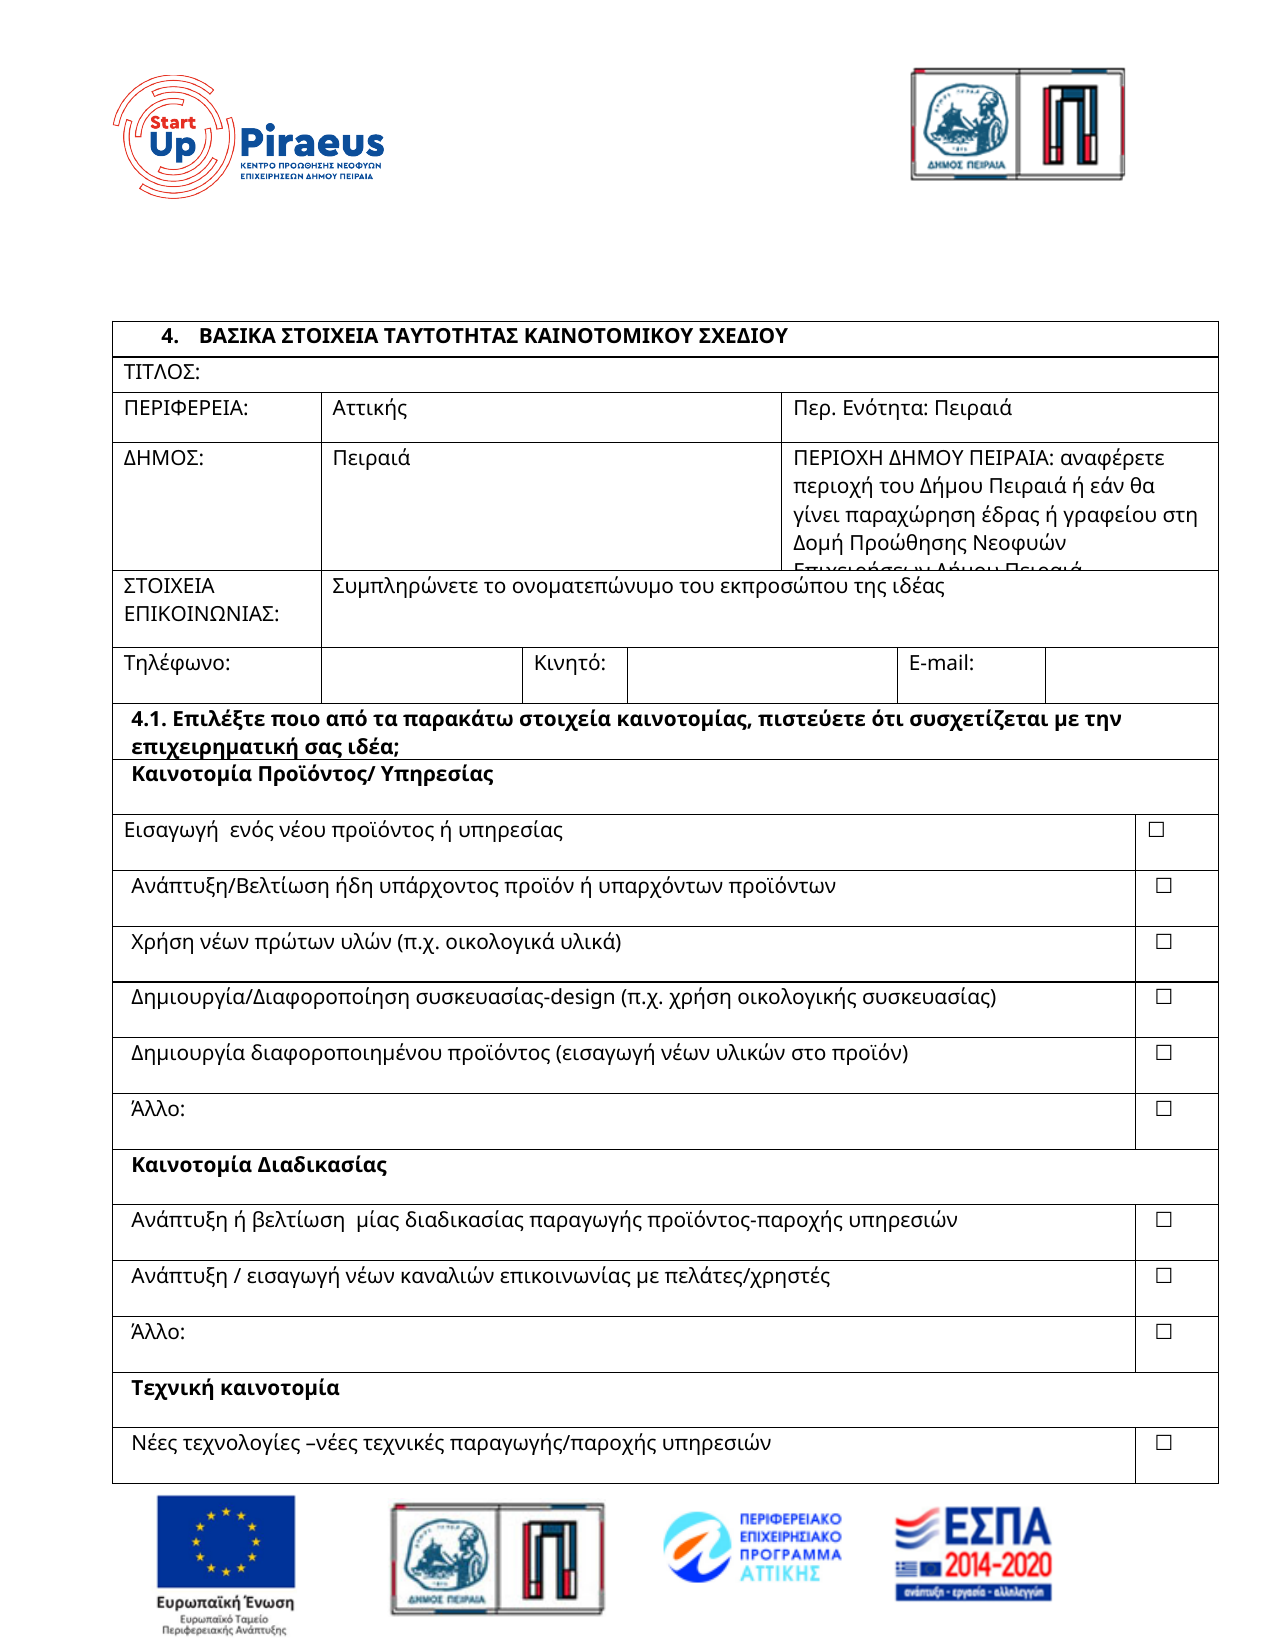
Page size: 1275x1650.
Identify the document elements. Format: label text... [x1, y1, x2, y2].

table_cell ΠΕΡΙΟΧΗ ΔΗΜΟΥ ΠΕΙΡΑΙΑ: αναφέρετε περιοχή του Δήμου Πειραιά ή εάν θα γίνει παραχώρηση έδρας ή γραφείου στη Δομή Προώθησης Νεοφυών Επιχειρήσεων Δήμου Πειραιά [782, 443, 1218, 570]
table_cell [322, 648, 522, 703]
table_cell Δημιουργία/Διαφοροποίηση συσκευασίας-design (π.χ. χρήση οικολογικής συσκευασίας) [113, 983, 1135, 1037]
table_cell [628, 648, 897, 703]
table_cell Ανάπτυξη/Βελτίωση ήδη υπάρχοντος προϊόν ή υπαρχόντων προϊόντων [113, 871, 1135, 926]
table_cell Δημιουργία διαφοροποιημένου προϊόντος (εισαγωγή νέων υλικών στο προϊόν) [113, 1038, 1135, 1093]
table_cell Ανάπτυξη ή βελτίωση μίας διαδικασίας παραγωγής προϊόντος-παροχής υπηρεσιών [113, 1205, 1135, 1260]
table_cell 4.1. Επιλέξτε ποιο από τα παρακάτω στοιχεία καινοτομίας, πιστεύετε ότι συσχετίζεται με την επιχειρηματική σας ιδέα; [113, 704, 1218, 758]
table_cell Εισαγωγή ενός νέου προϊόντος ή υπηρεσίας [113, 815, 1135, 870]
picture [885, 1498, 1060, 1614]
table_cell Καινοτομία Διαδικασίας [113, 1150, 1218, 1204]
table_cell Πειραιά [322, 443, 781, 570]
picture [112, 75, 384, 199]
picture [147, 1489, 297, 1636]
table_cell Ανάπτυξη / εισαγωγή νέων καναλιών επικοινωνίας με πελάτες/χρηστές [113, 1261, 1135, 1316]
table_cell Άλλο: [113, 1094, 1135, 1149]
table_cell Αττικής [322, 393, 781, 442]
table_cell [1046, 648, 1218, 703]
table_cell ΠΕΡΙΦΕΡΕΙΑ: [113, 393, 321, 442]
table_cell ΔΗΜΟΣ: [113, 443, 321, 570]
picture [901, 59, 1130, 185]
table_cell E-mail: [898, 648, 1045, 703]
picture [387, 1498, 607, 1617]
table_cell Συμπληρώνετε το ονοματεπώνυμο του εκπροσώπου της ιδέας [322, 571, 1218, 647]
table_cell Άλλο: [113, 1317, 1135, 1372]
table_cell Περ. Ενότητα: Πειραιά [782, 393, 1218, 442]
table_header ΒΑΣΙΚΑ ΣΤΟΙΧΕΙΑ ΤΑΥΤΟΤΗΤΑΣ ΚΑΙΝΟΤΟΜΙΚΟΥ ΣΧΕΔΙΟΥ [113, 322, 1218, 356]
table_cell ΤΙΤΛΟΣ: [113, 358, 1218, 392]
table_cell Τηλέφωνο: [113, 648, 321, 703]
picture [656, 1498, 854, 1605]
table_cell ΣΤΟΙΧΕΙΑ ΕΠΙΚΟΙΝΩΝΙΑΣ: [113, 571, 321, 647]
table_cell Καινοτομία Προϊόντος/ Υπηρεσίας [113, 760, 1218, 814]
table_cell Χρήση νέων πρώτων υλών (π.χ. οικολογικά υλικά) [113, 927, 1135, 981]
table_cell Κινητό: [523, 648, 627, 703]
table_cell Νέες τεχνολογίες –νέες τεχνικές παραγωγής/παροχής υπηρεσιών [113, 1428, 1135, 1483]
table_cell Τεχνική καινοτομία [113, 1373, 1218, 1427]
